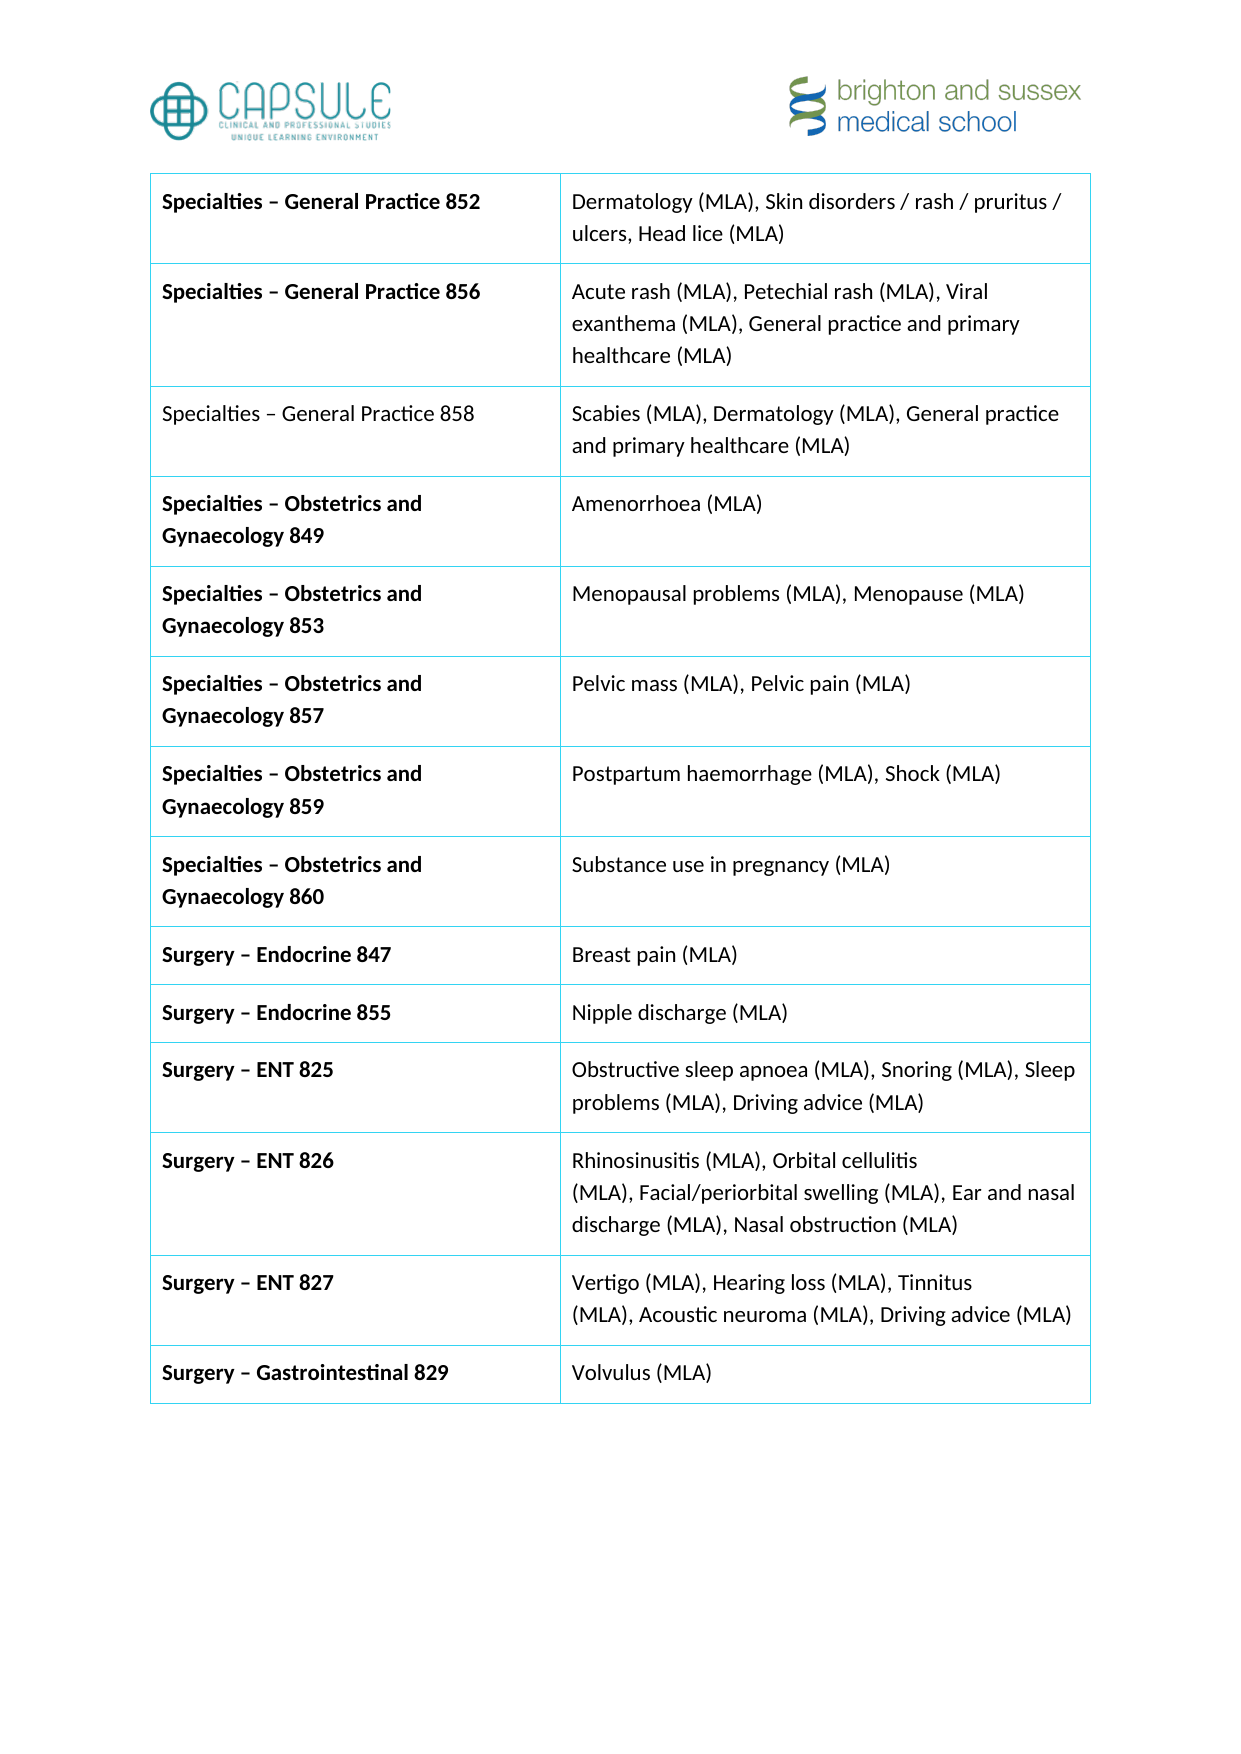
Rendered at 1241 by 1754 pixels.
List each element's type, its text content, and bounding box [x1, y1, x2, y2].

table_cell Surgery – Endocrine 847 [151, 927, 560, 984]
table_cell Specialties – Obstetrics and Gynaecology 859 [151, 747, 560, 836]
table_cell Breast pain (MLA) [561, 927, 1090, 984]
table_cell Specialties – Obstetrics and Gynaecology 860 [151, 837, 560, 926]
table_cell Specialties – General Practice 856 [151, 264, 560, 386]
table_cell Surgery – Gastrointestinal 829 [151, 1346, 560, 1402]
table_cell Scabies (MLA), Dermatology (MLA), General practice and primary healthcare (MLA) [561, 387, 1090, 476]
table_cell Specialties – General Practice 852 [151, 174, 560, 263]
table_cell Surgery – ENT 826 [151, 1133, 560, 1254]
table_cell Obstructive sleep apnoea (MLA), Snoring (MLA), Sleep problems (MLA), Driving advice (MLA) [561, 1043, 1090, 1132]
table_cell Volvulus (MLA) [561, 1346, 1090, 1402]
table_cell Specialties – Obstetrics and Gynaecology 857 [151, 657, 560, 746]
table_cell Amenorrhoea (MLA) [561, 477, 1090, 566]
table_cell Rhinosinusitis (MLA), Orbital cellulitis (MLA), Facial/periorbital swelling (MLA), Ear and nasal discharge (MLA), Nasal obstruction (MLA) [561, 1133, 1090, 1254]
picture [150, 81, 391, 141]
table_cell Substance use in pregnancy (MLA) [561, 837, 1090, 926]
table_cell Surgery – ENT 827 [151, 1256, 560, 1344]
picture [779, 71, 1091, 141]
table_cell Specialties – Obstetrics and Gynaecology 853 [151, 567, 560, 656]
table_cell Surgery – ENT 825 [151, 1043, 560, 1132]
table_cell Acute rash (MLA), Petechial rash (MLA), Viral exanthema (MLA), General practice and primary healthcare (MLA) [561, 264, 1090, 386]
table_cell Dermatology (MLA), Skin disorders / rash / pruritus / ulcers, Head lice (MLA) [561, 174, 1090, 263]
table_cell Pelvic mass (MLA), Pelvic pain (MLA) [561, 657, 1090, 746]
table_cell Surgery – Endocrine 855 [151, 985, 560, 1042]
table_cell Specialties – General Practice 858 [151, 387, 560, 476]
table_cell Postpartum haemorrhage (MLA), Shock (MLA) [561, 747, 1090, 836]
table_cell Menopausal problems (MLA), Menopause (MLA) [561, 567, 1090, 656]
table_cell Specialties – Obstetrics and Gynaecology 849 [151, 477, 560, 566]
table_cell Nipple discharge (MLA) [561, 985, 1090, 1042]
table_cell Vertigo (MLA), Hearing loss (MLA), Tinnitus (MLA), Acoustic neuroma (MLA), Driving advice (MLA) [561, 1256, 1090, 1344]
